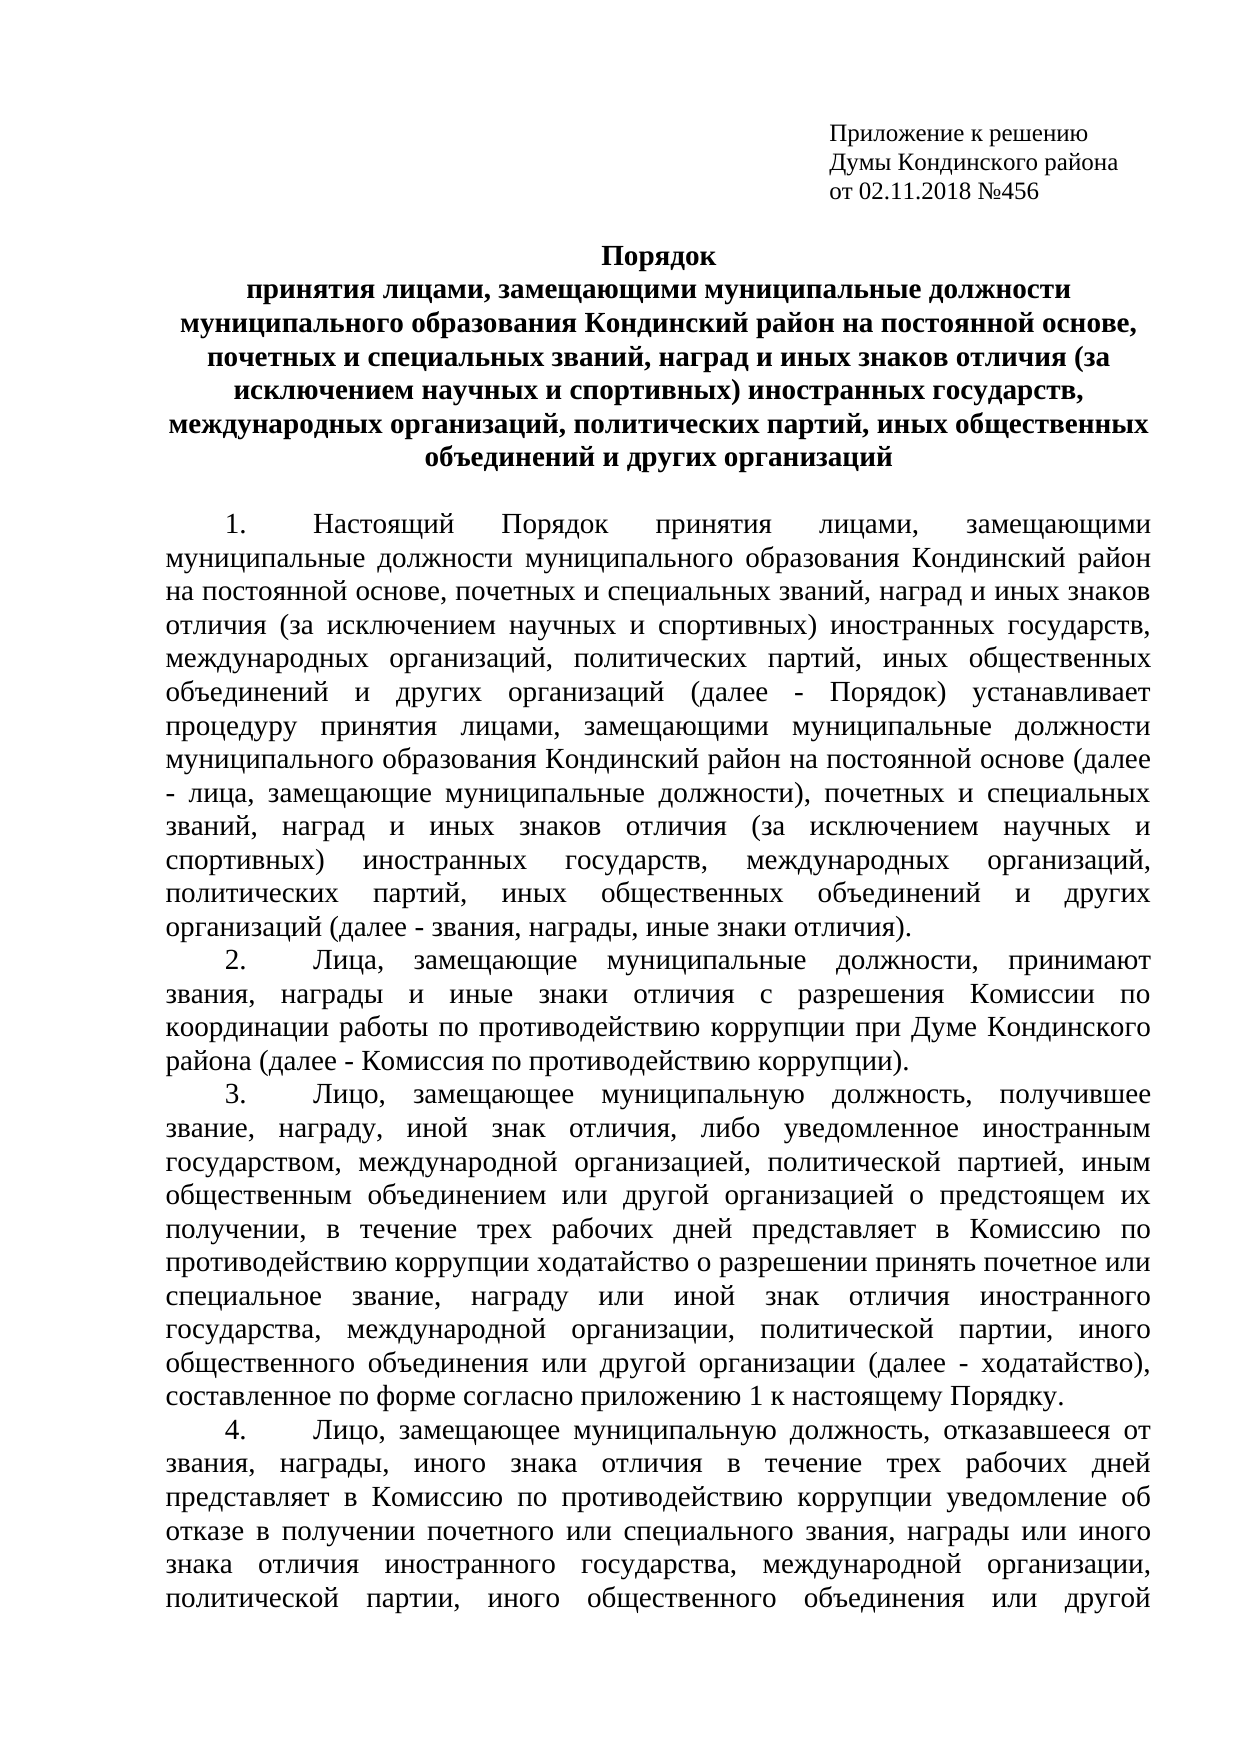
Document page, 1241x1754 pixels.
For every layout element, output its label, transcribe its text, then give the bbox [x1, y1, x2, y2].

text Приложение к решению [829, 118, 1152, 147]
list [165, 1412, 1152, 1613]
list Настоящий Порядок принятия лицами, замещающими муниципальные должности муниципального образования Кондинский район на постоянной основе, почетных и специальных званий, наград и иных знаков отличия (за исключением научных и спортивных) иностранных государств, международных организаций, политических партий, иных общественных объединений и других организаций (далее - Порядок) устанавливает процедуру принятия лицами, замещающими муниципальные должности муниципального образования Кондинский район на постоянной основе (далее - лица, замещающие муниципальные должности), почетных и специальных званий, наград и иных знаков отличия (за исключением научных и спортивных) иностранных государств, международных организаций, политических партий, иных общественных объединений и других организаций (далее - звания, награды, иные знаки отличия). [165, 506, 1152, 942]
text от 02.11.2018 №456 [829, 176, 1152, 204]
list Лицо, замещающее муниципальную должность, получившее звание, награду, иной знак отличия, либо уведомленное иностранным государством, международной организацией, политической партией, иным общественным объединением или другой организацией о предстоящем их получении, в течение трех рабочих дней представляет в Комиссию по противодействию коррупции ходатайство о разрешении принять почетное или специальное звание, награду или иной знак отличия иностранного государства, международной организации, политической партии, иного общественного объединения или другой организации (далее - ходатайство), составленное по форме согласно приложению 1 к настоящему Порядку. [165, 1077, 1152, 1412]
list Лица, замещающие муниципальные должности, принимают звания, награды и иные знаки отличия с разрешения Комиссии по координации работы по противодействию коррупции при Думе Кондинского района (далее - Комиссия по противодействию коррупции). [165, 942, 1152, 1077]
text принятия лицами, замещающими муниципальные должности муниципального образования Кондинский район на постоянной основе, почетных и специальных званий, наград и иных знаков отличия (за исключением научных и спортивных) иностранных государств, международных организаций, политических партий, иных общественных объединений и других организаций [165, 272, 1152, 473]
text Думы Кондинского района [829, 147, 1152, 176]
text Порядок [165, 238, 1152, 272]
